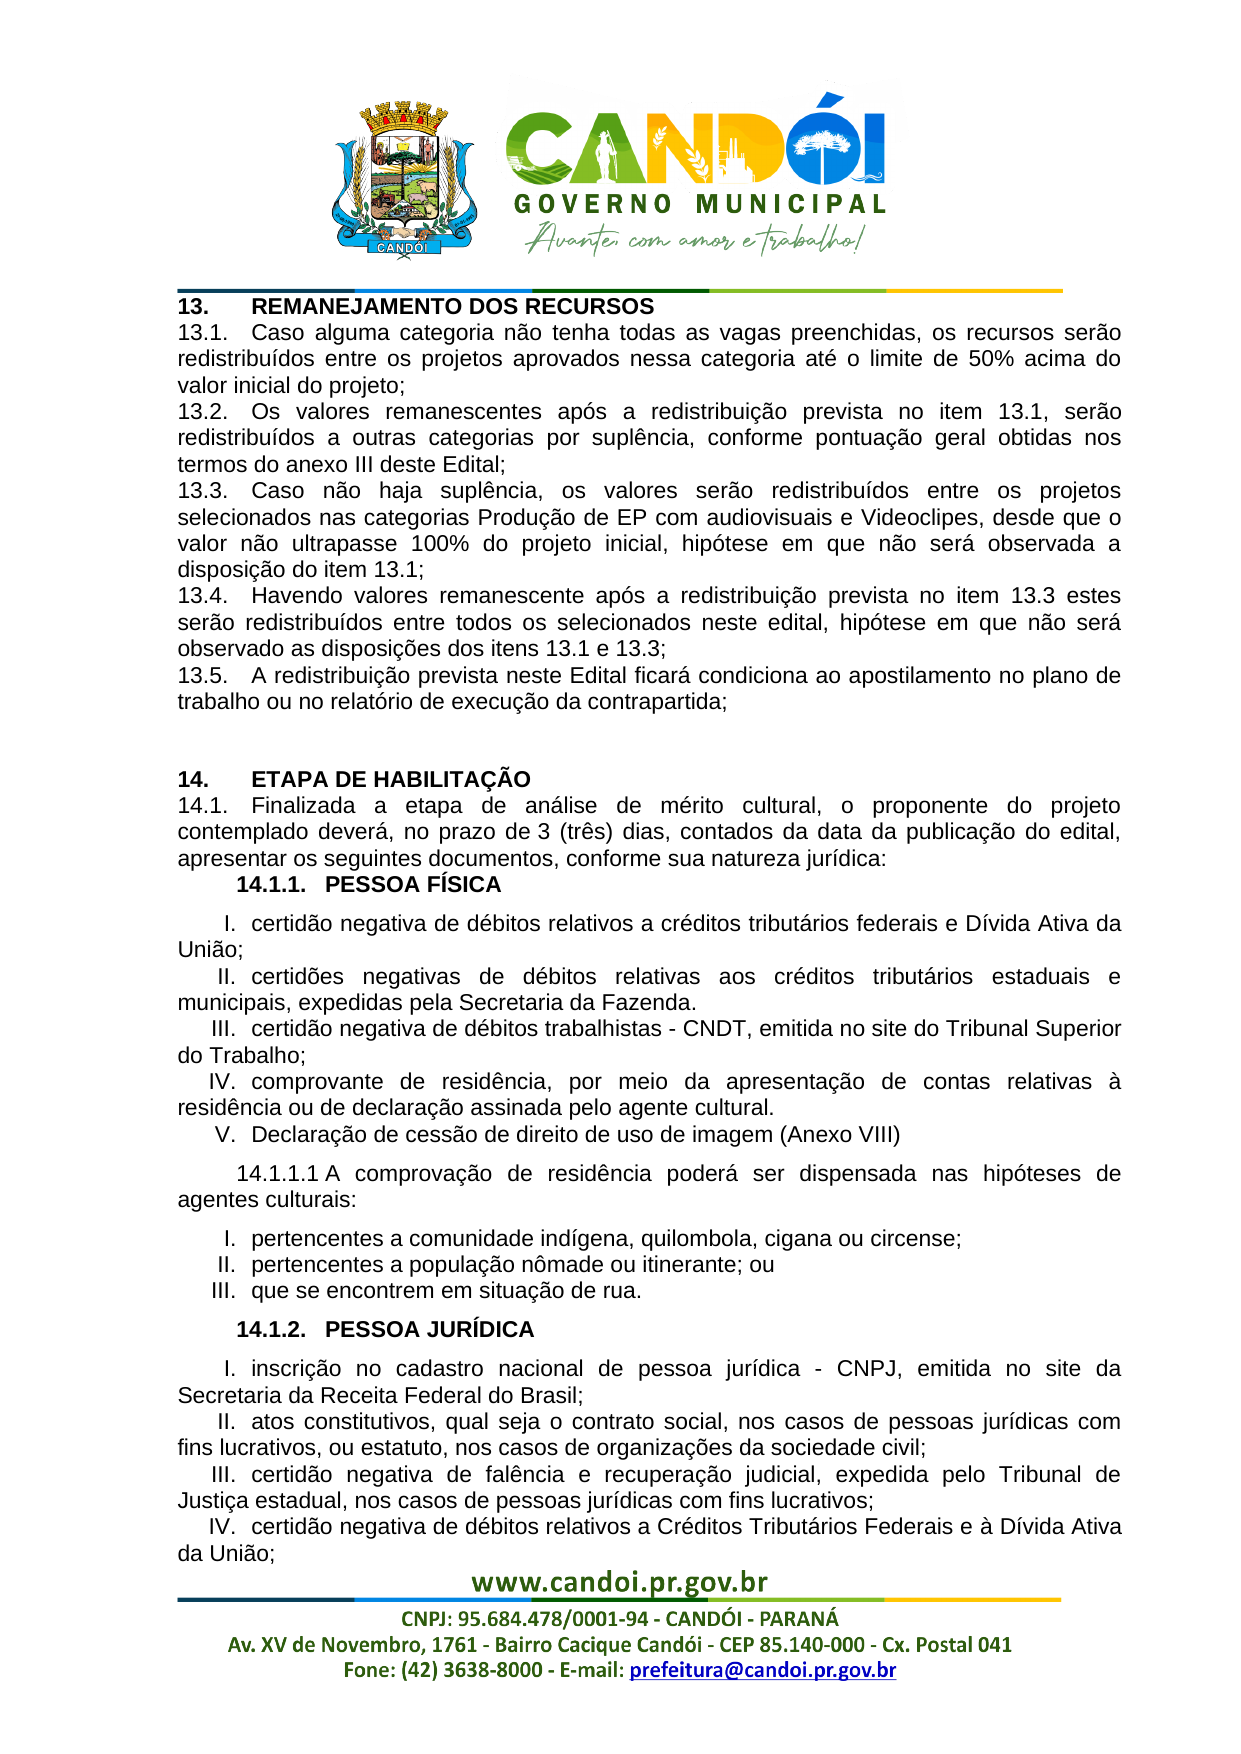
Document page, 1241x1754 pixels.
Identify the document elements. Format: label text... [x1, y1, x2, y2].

picture [177, 73, 1063, 293]
list certidão negativa de falência e recuperação judicial, expedida pelo Tribunal de Justiça estadual, nos casos de pessoas jurídicas com fins lucrativos; [177, 1461, 1122, 1513]
list Os valores remanescentes após a redistribuição prevista no item 13.1, serão redistribuídos a outras categorias por suplência, conforme pontuação geral obtidas nos termos do anexo III deste Edital; [177, 398, 1122, 477]
list pertencentes a comunidade indígena, quilombola, cigana ou circense; [177, 1225, 1122, 1251]
list A comprovação de residência poderá ser dispensada nas hipóteses de agentes culturais: [177, 1159, 1122, 1212]
list certidão negativa de débitos relativos a créditos tributários federais e Dívida Ativa da União; [177, 910, 1122, 963]
list pertencentes a população nômade ou itinerante; ou [177, 1251, 1122, 1277]
list comprovante de residência, por meio da apresentação de contas relativas à residência ou de declaração assinada pelo agente cultural. [177, 1068, 1122, 1121]
list certidão negativa de débitos trabalhistas - CNDT, emitida no site do Tribunal Superior do Trabalho; [177, 1015, 1122, 1068]
list certidões negativas de débitos relativas aos créditos tributários estaduais e municipais, expedidas pela Secretaria da Fazenda. [177, 963, 1122, 1015]
list PESSOA FÍSICA [177, 871, 1122, 897]
list certidão negativa de débitos relativos a Créditos Tributários Federais e à Dívida Ativa da União; [177, 1513, 1122, 1566]
list Caso não haja suplência, os valores serão redistribuídos entre os projetos selecionados nas categorias Produção de EP com audiovisuais e Videoclipes, desde que o valor não ultrapasse 100% do projeto inicial, hipótese em que não será observada a disposição do item 13.1; [177, 477, 1122, 582]
list Finalizada a etapa de análise de mérito cultural, o proponente do projeto contemplado deverá, no prazo de 3 (três) dias, contados da data da publicação do edital, apresentar os seguintes documentos, conforme sua natureza jurídica: [177, 792, 1122, 871]
list atos constitutivos, qual seja o contrato social, nos casos de pessoas jurídicas com fins lucrativos, ou estatuto, nos casos de organizações da sociedade civil; [177, 1408, 1122, 1461]
list Caso alguma categoria não tenha todas as vagas preenchidas, os recursos serão redistribuídos entre os projetos aprovados nessa categoria até o limite de 50% acima do valor inicial do projeto; [177, 319, 1122, 398]
list que se encontrem em situação de rua. [177, 1277, 1122, 1304]
list Havendo valores remanescente após a redistribuição prevista no item 13.3 estes serão redistribuídos entre todos os selecionados neste edital, hipótese em que não será observado as disposições dos itens 13.1 e 13.3; [177, 582, 1122, 662]
list A redistribuição prevista neste Edital ficará condiciona ao apostilamento no plano de trabalho ou no relatório de execução da contrapartida; [177, 662, 1122, 714]
list PESSOA JURÍDICA [177, 1316, 1122, 1343]
list Declaração de cessão de direito de uso de imagem (Anexo VIII) [177, 1121, 1122, 1147]
picture [177, 1570, 1062, 1681]
list ETAPA DE HABILITAÇÃO [177, 766, 1122, 792]
list REMANEJAMENTO DOS RECURSOS [177, 293, 1122, 319]
list inscrição no cadastro nacional de pessoa jurídica - CNPJ, emitida no site da Secretaria da Receita Federal do Brasil; [177, 1355, 1122, 1408]
